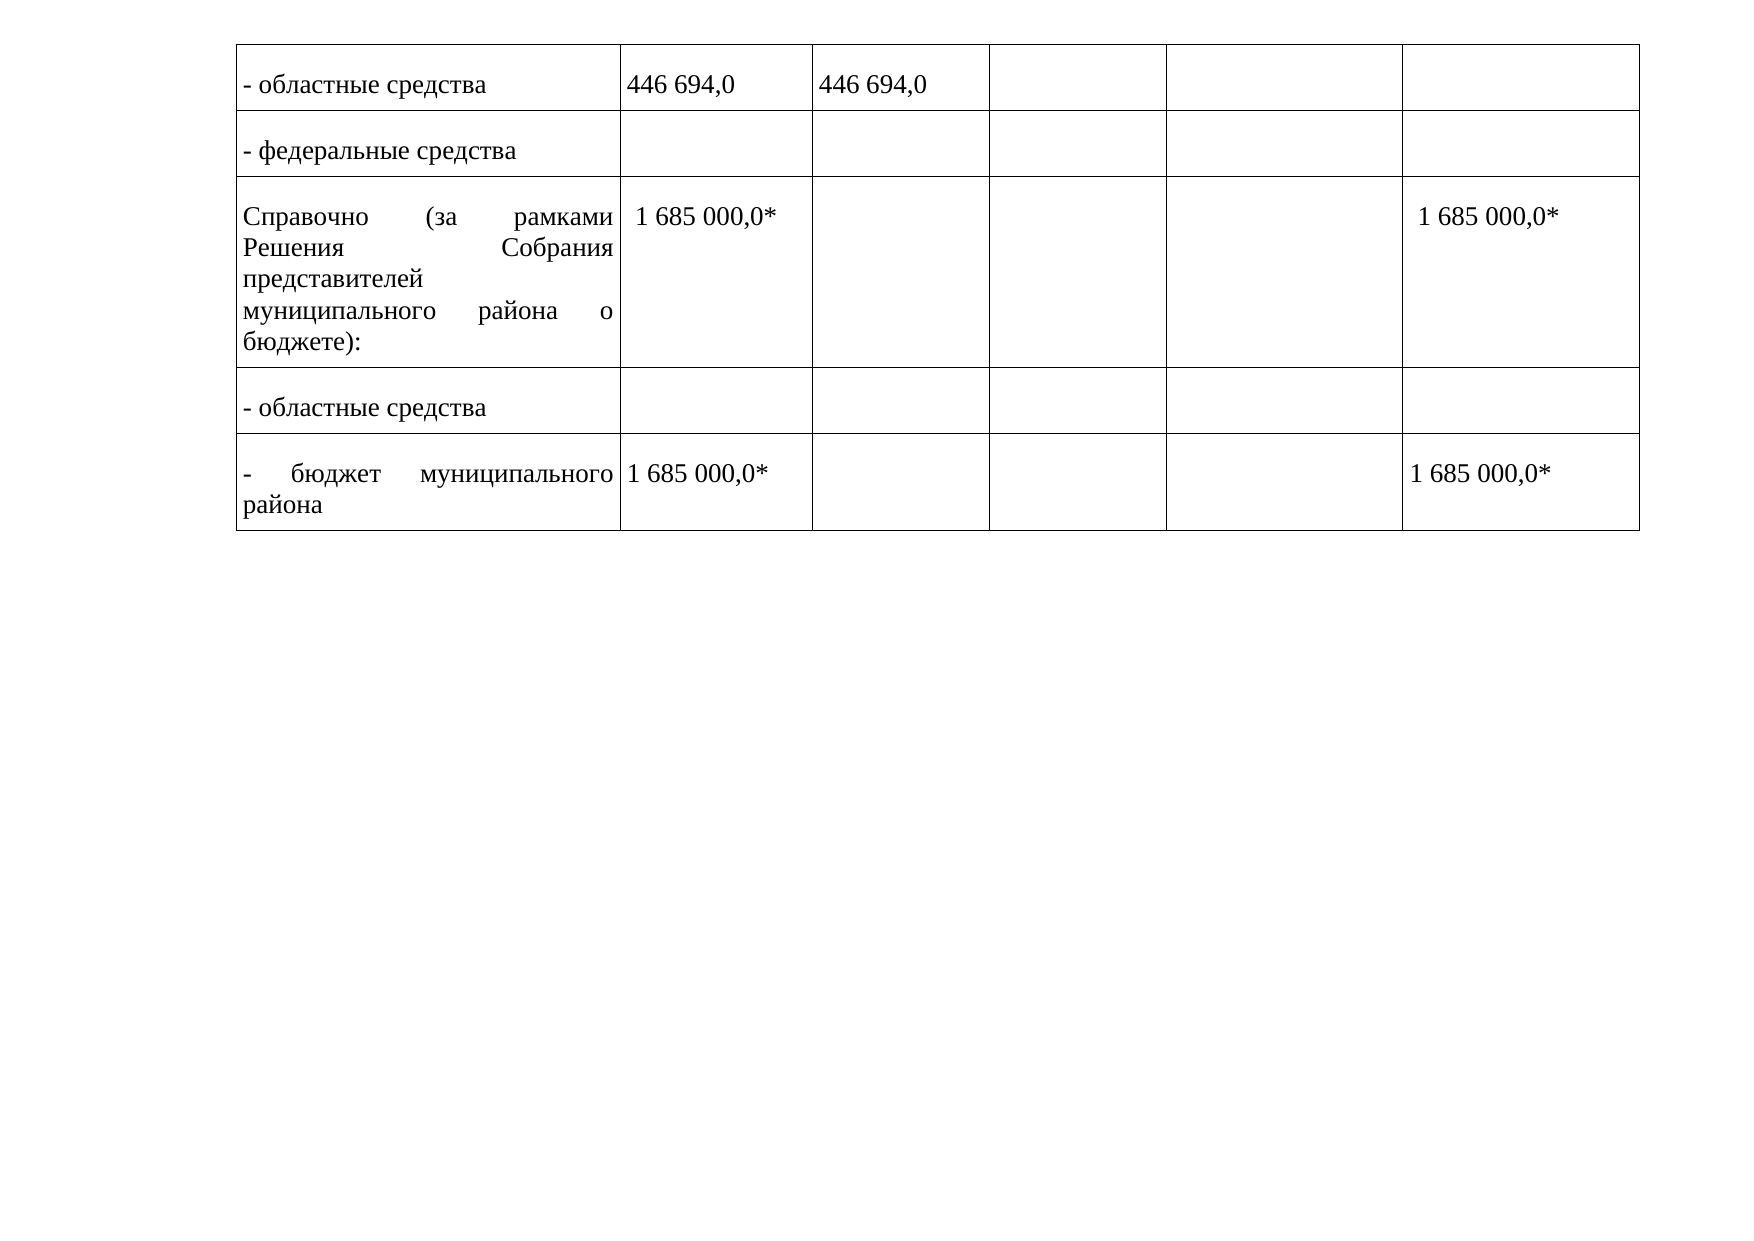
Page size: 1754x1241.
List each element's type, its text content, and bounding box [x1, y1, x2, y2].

table_cell - областные средства [237, 368, 620, 433]
table_cell 1 685 000,0* [1403, 434, 1639, 530]
table_cell [990, 45, 1166, 110]
table_cell - бюджет муниципального района [237, 434, 620, 530]
table_cell [1403, 111, 1639, 176]
table_cell [990, 368, 1166, 433]
table_cell 1 685 000,0* [1403, 177, 1639, 367]
table_cell [813, 177, 989, 367]
table_cell [1403, 368, 1639, 433]
table_cell - федеральные средства [237, 111, 620, 176]
table_cell 1 685 000,0* [621, 434, 812, 530]
table_cell [813, 111, 989, 176]
table_cell [813, 434, 989, 530]
table_cell [621, 111, 812, 176]
table_cell [1167, 45, 1402, 110]
table_cell [1403, 45, 1639, 110]
table_cell [621, 368, 812, 433]
table_cell Справочно (за рамками Решения Собрания представителей муниципального района о бюджете): [237, 177, 620, 367]
table_cell 446 694,0 [813, 45, 989, 110]
table_cell 446 694,0 [621, 45, 812, 110]
table_cell 1 685 000,0* [621, 177, 812, 367]
table_cell [1167, 177, 1402, 367]
table_cell [990, 111, 1166, 176]
table_cell - областные средства [237, 45, 620, 110]
table_cell [990, 434, 1166, 530]
table_cell [1167, 368, 1402, 433]
table_cell [1167, 434, 1402, 530]
table_cell [1167, 111, 1402, 176]
table_cell [990, 177, 1166, 367]
table_cell [813, 368, 989, 433]
